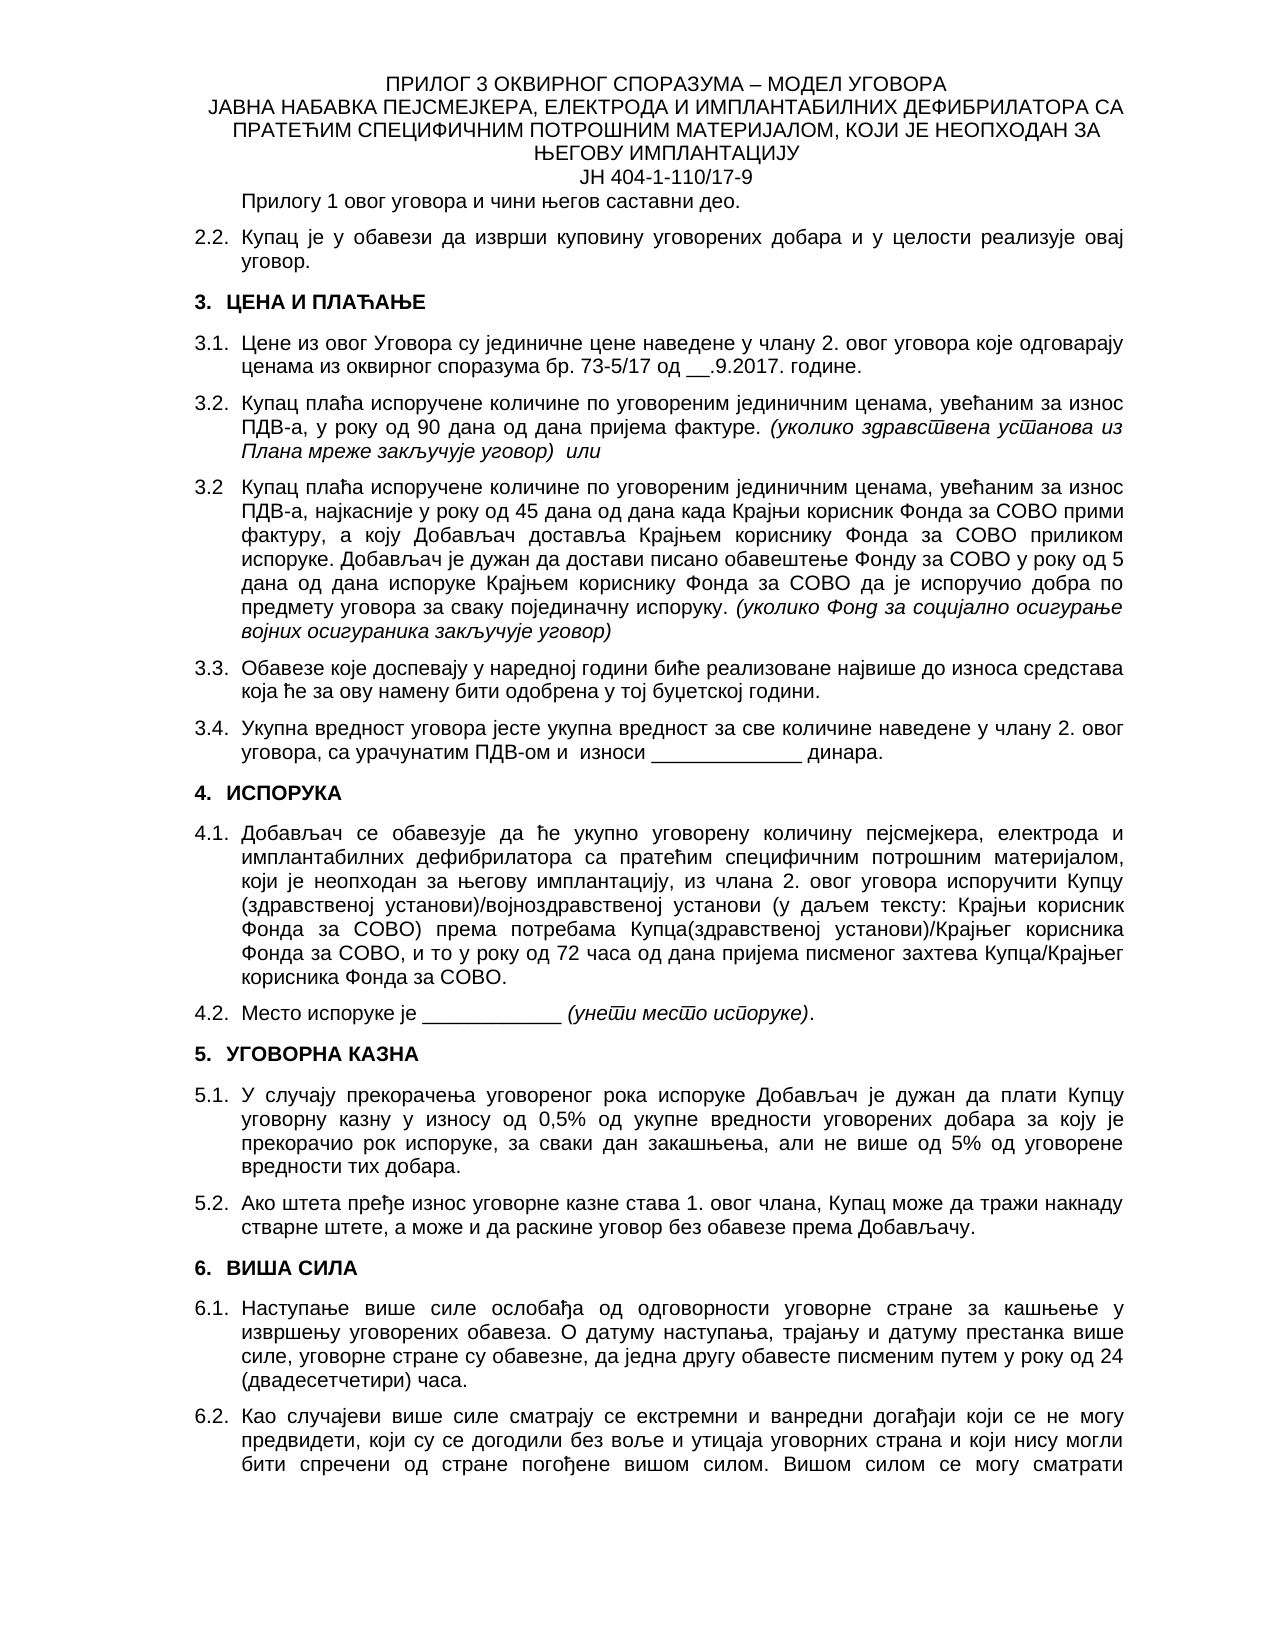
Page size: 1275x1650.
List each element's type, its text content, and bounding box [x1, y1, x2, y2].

list Ако штета пређе износ уговорне казне става 1. овог члана, Купац може да тражи накнаду стварне штете, а може и да раскине уговор без обавезе према Добављачу. [194, 1191, 1125, 1239]
list Укупна вредност уговора јесте укупна вредност за све количине наведене у члану 2. овог уговора, са урачунатим ПДВ-ом и износи _____________ динара. [194, 716, 1125, 764]
list Добављач се обавезује да ће укупно уговорену количину пејсмејкера, електрода и имплантабилних дефибрилатора са пратећим специфичним потрошним материјалом, који је неопходан за његову имплантацију, из члана 2. овог уговора испоручити Купцу (здравственој установи)/војноздравственој установи (у даљем тексту: Крајњи корисник Фонда за СОВО) према потребама Купца(здравственој установи)/Крајњег корисника Фонда за СОВО, и то у року од 72 часа од дана пријема писменог захтева Купца/Крајњег корисника Фонда за СОВО. [194, 821, 1125, 989]
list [194, 189, 1125, 213]
list ЦЕНА И ПЛАЋАЊЕ [194, 290, 1125, 314]
list УГОВОРНА КАЗНА [194, 1042, 1125, 1066]
list Купац плаћа испоручене количине по уговореним јединичним ценама, увећаним за износ ПДВ-а, најкасније у року од 45 дана од дана када Крајњи корисник Фонда за СОВО прими фактуру, а коју Добављач доставља Крајњем кориснику Фонда за СОВО приликом испоруке. Добављач је дужан да достави писано обавештење Фонду за СОВО у року од 5 дана од дана испоруке Крајњем кориснику Фонда за СОВО да је испоручио добра по предмету уговора за сваку појединачну испоруку. (уколико Фонд за социјално осигурање војних осигураника закључује уговор) [194, 475, 1125, 643]
list Купац плаћа испоручене количине по уговореним јединичним ценама, увећаним за износ ПДВ-а, у року од 90 дана од дана пријема фактуре. (уколико здравствена установа из Плана мреже закључује уговор) или [194, 391, 1125, 463]
list Наступање више силе ослобађа од одговорности уговорне стране за кашњење у извршењу уговорених обавеза. О датуму наступања, трајању и датуму престанка више силе, уговорне стране су обавезне, да једна другу обавесте писменим путем у року од 24 (двадесетчетири) часа. [194, 1296, 1125, 1392]
list ВИША СИЛА [194, 1255, 1125, 1279]
list ИСПОРУКА [194, 780, 1125, 804]
list Oбавезе које доспевају у наредној години биће реализоване највише до износа средстава која ће за ову намену бити одобрена у тој буџетској години. [194, 655, 1125, 703]
list Место испоруке је ____________ (унети место испоруке). [194, 1001, 1125, 1025]
list У случају прекорачења уговореног рока испоруке Добављач је дужан да плати Купцу уговорну казну у износу од 0,5% од укупне вредности уговорених добара за коју је прекорачио рок испоруке, за сваки дан закашњења, али не више од 5% од уговорене вредности тих добара. [194, 1082, 1125, 1178]
list Цене из овог Уговора су јединичне цене наведене у члану 2. овог уговора које одговарају ценама из оквирног споразума бр. 73-5/17 од __.9.2017. године. [194, 330, 1125, 378]
list Купац је у обавези да изврши куповину уговорених добара и у целости реализује овај уговор. [194, 225, 1125, 273]
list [194, 1404, 1125, 1476]
